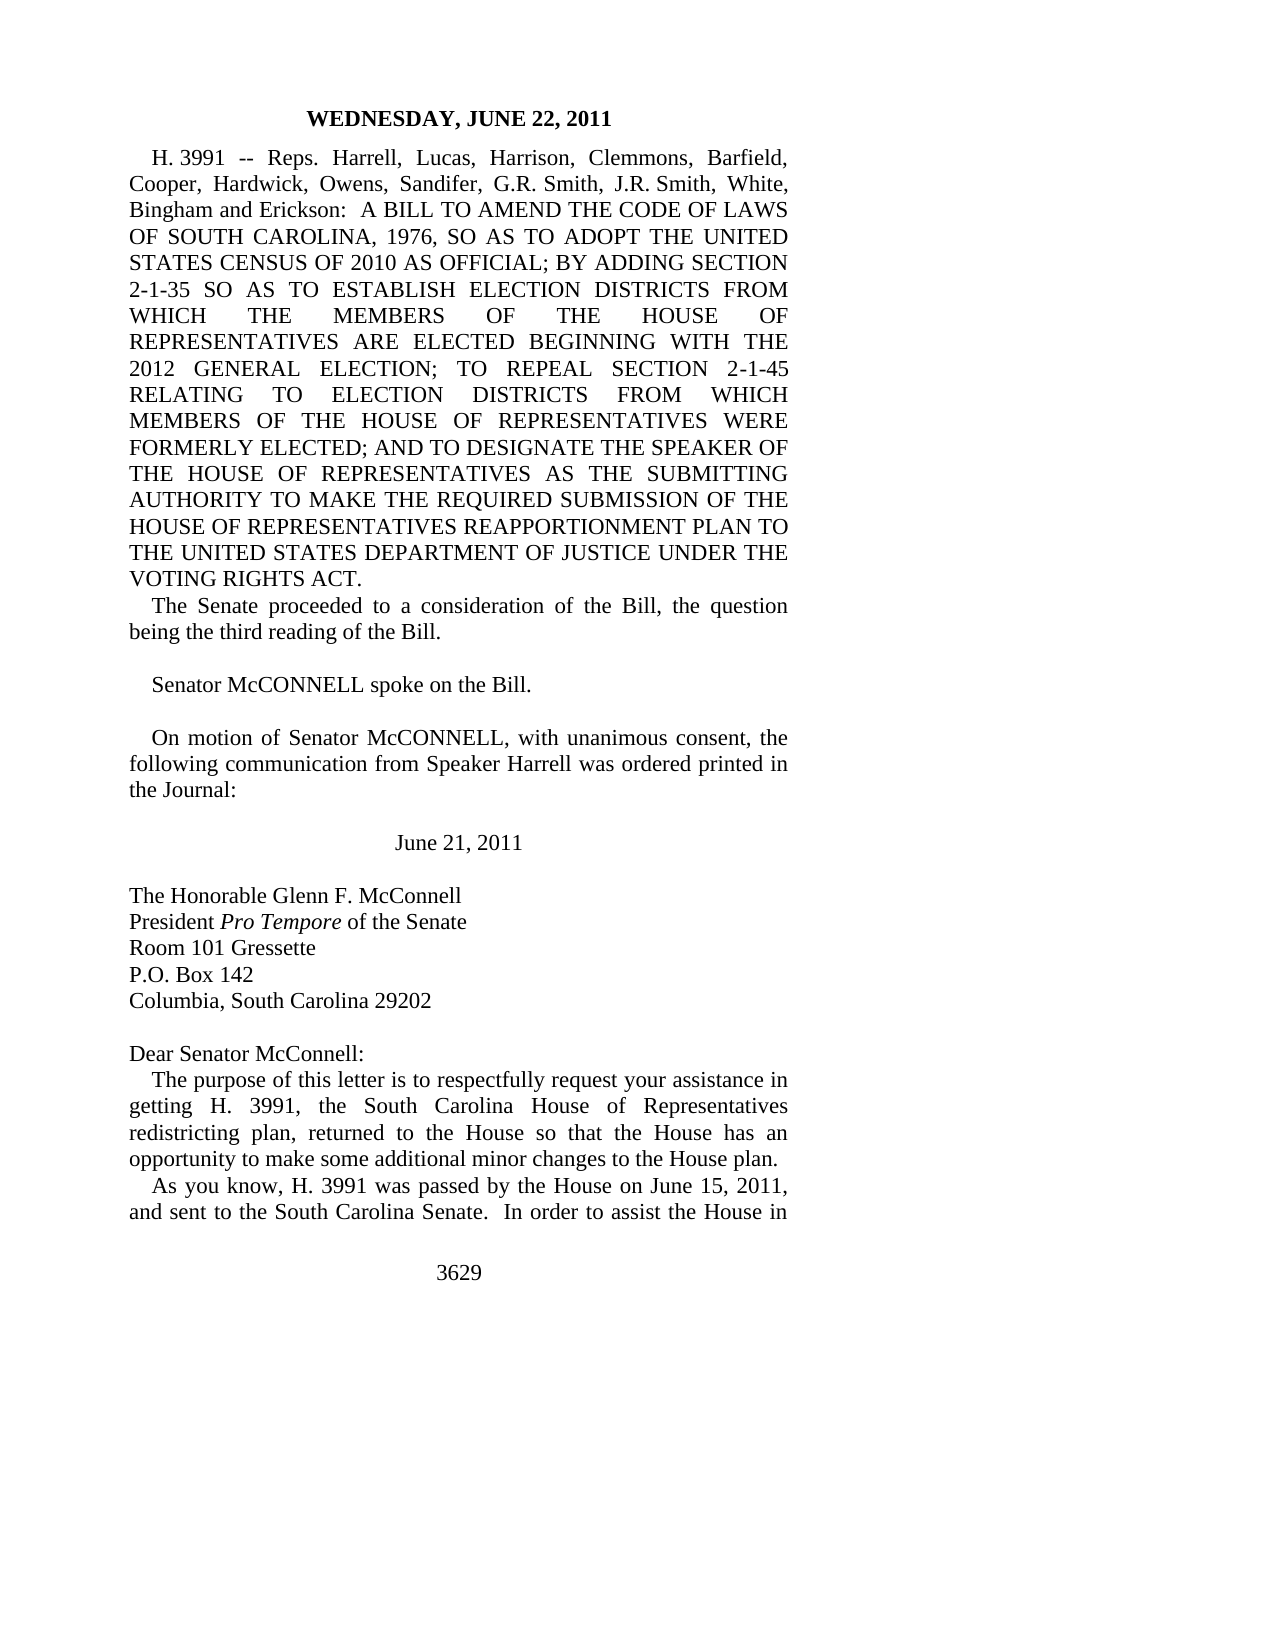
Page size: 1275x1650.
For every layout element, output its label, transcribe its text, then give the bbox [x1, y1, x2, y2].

text H. 3991 -- Reps. Harrell, Lucas, Harrison, Clemmons, Barfield, Cooper, Hardwick, Owens, Sandifer, G.R. Smith, J.R. Smith, White, Bingham and Erickson: A BILL TO AMEND THE CODE OF LAWS OF SOUTH CAROLINA, 1976, SO AS TO ADOPT THE UNITED STATES CENSUS OF 2010 AS OFFICIAL; BY ADDING SECTION 2-1-35 SO AS TO ESTABLISH ELECTION DISTRICTS FROM WHICH THE MEMBERS OF THE HOUSE OF REPRESENTATIVES ARE ELECTED BEGINNING WITH THE 2012 GENERAL ELECTION; TO REPEAL SECTION 2-1-45 RELATING TO ELECTION DISTRICTS FROM WHICH MEMBERS OF THE HOUSE OF REPRESENTATIVES WERE FORMERLY ELECTED; AND TO DESIGNATE THE SPEAKER OF THE HOUSE OF REPRESENTATIVES AS THE SUBMITTING AUTHORITY TO MAKE THE REQUIRED SUBMISSION OF THE HOUSE OF REPRESENTATIVES REAPPORTIONMENT PLAN TO THE UNITED STATES DEPARTMENT OF JUSTICE UNDER THE VOTING RIGHTS ACT. [129, 144, 789, 592]
text The Honorable Glenn F. McConnell [129, 882, 789, 908]
text Columbia, South Carolina 29202 [129, 987, 789, 1013]
text June 21, 2011 [129, 829, 789, 855]
text Room 101 Gressette [129, 934, 789, 961]
text President Pro Tempore of the Senate [129, 908, 789, 934]
text Dear Senator McConnell: [129, 1040, 789, 1066]
text P.O. Box 142 [129, 961, 789, 987]
text The purpose of this letter is to respectfully request your assistance in getting H. 3991, the South Carolina House of Representatives redistricting plan, returned to the House so that the House has an opportunity to make some additional minor changes to the House plan. [129, 1066, 789, 1172]
text On motion of Senator McCONNELL, with unanimous consent, the following communication from Speaker Harrell was ordered printed in the Journal: [129, 724, 789, 803]
text The Senate proceeded to a consideration of the Bill, the question being the third reading of the Bill. [129, 592, 789, 644]
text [129, 1172, 789, 1224]
text Senator McCONNELL spoke on the Bill. [129, 671, 789, 697]
